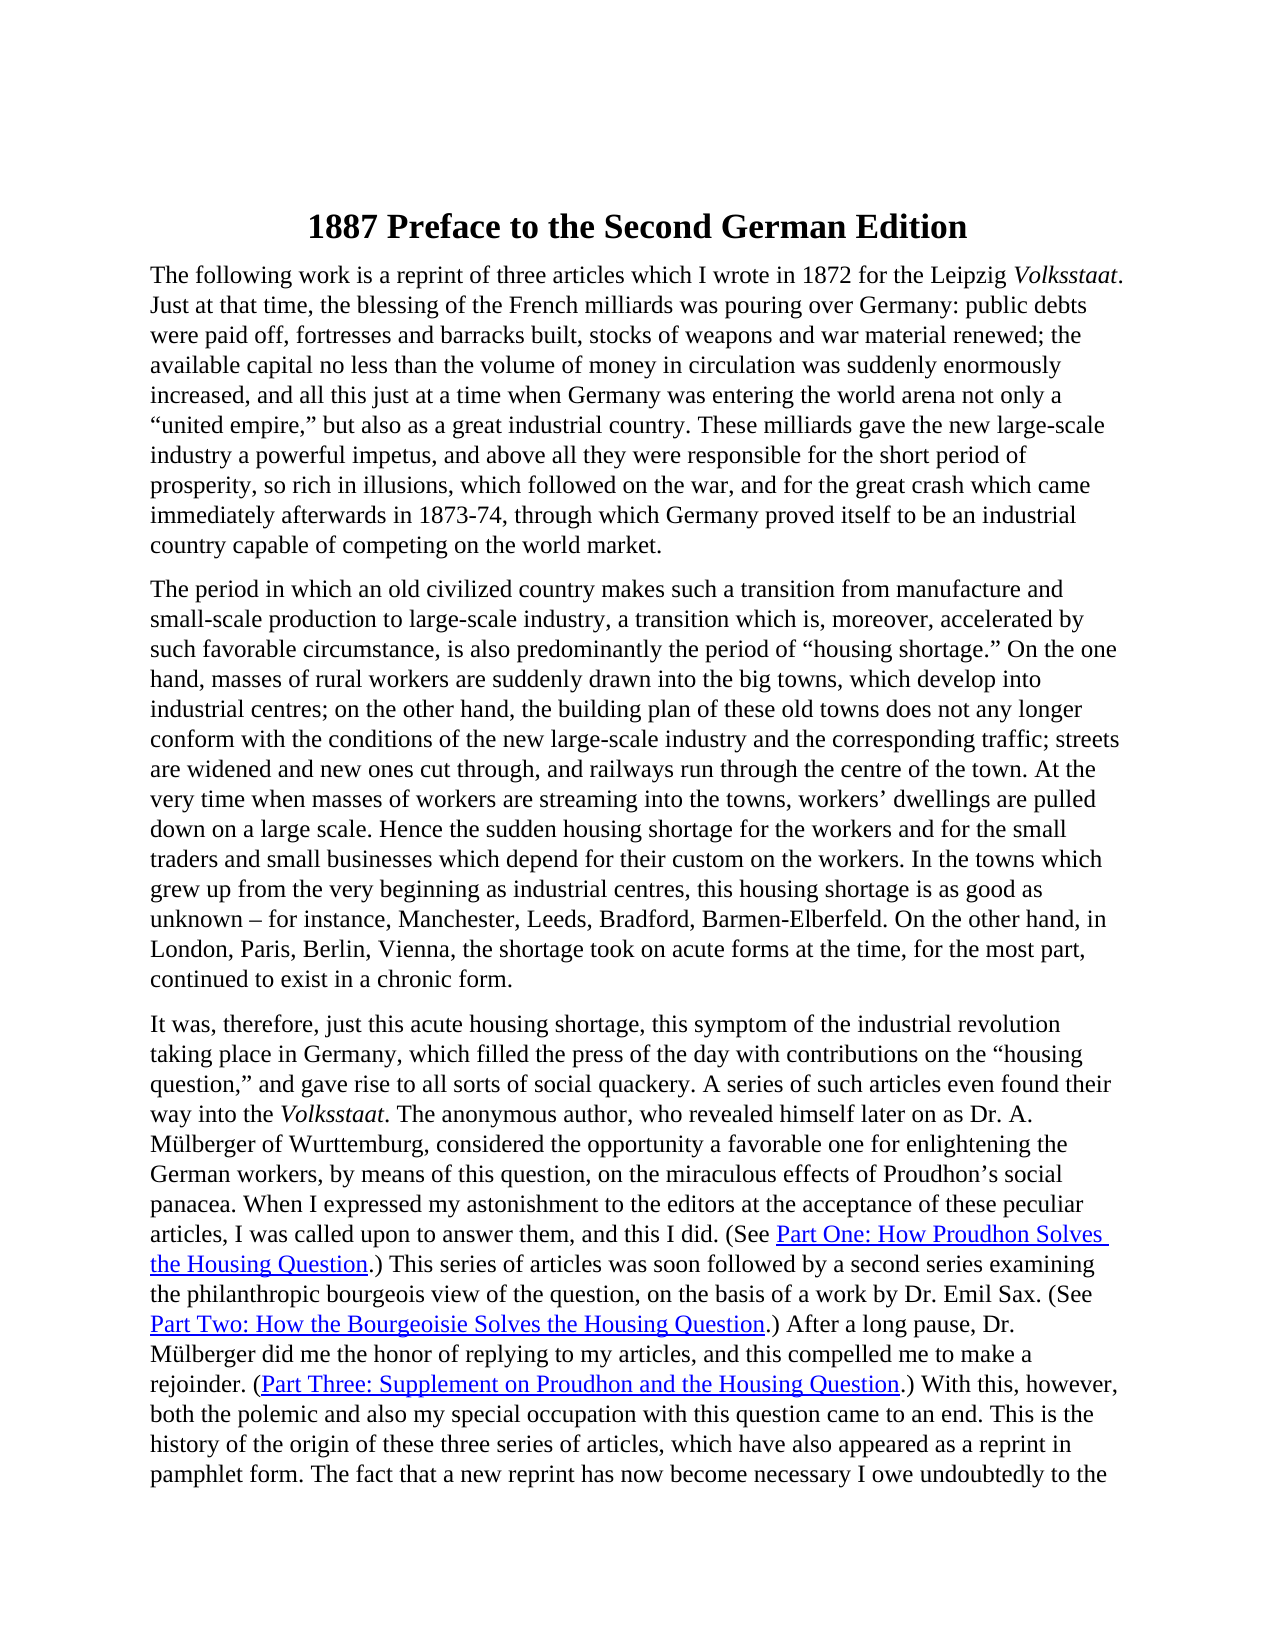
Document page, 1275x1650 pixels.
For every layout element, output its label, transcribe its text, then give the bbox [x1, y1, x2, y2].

text The following work is a reprint of three articles which I wrote in 1872 for the Leipzig Volksstaat. Just at that time, the blessing of the French milliards was pouring over Germany: public debts were paid off, fortresses and barracks built, stocks of weapons and war material renewed; the available capital no less than the volume of money in circulation was suddenly enormously increased, and all this just at a time when Germany was entering the world arena not only a “united empire,” but also as a great industrial country. These milliards gave the new large-scale industry a powerful impetus, and above all they were responsible for the short period of prosperity, so rich in illusions, which followed on the war, and for the great crash which came immediately afterwards in 1873-74, through which Germany proved itself to be an industrial country capable of competing on the world market. [150, 259, 1125, 559]
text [150, 1008, 1125, 1488]
subtitle 1887 Preface to the Second German Edition [150, 204, 1125, 246]
text The period in which an old civilized country makes such a transition from manufacture and small-scale production to large-scale industry, a transition which is, moreover, accelerated by such favorable circumstance, is also predominantly the period of “housing shortage.” On the one hand, masses of rural workers are suddenly drawn into the big towns, which develop into industrial centres; on the other hand, the building plan of these old towns does not any longer conform with the conditions of the new large-scale industry and the corresponding traffic; streets are widened and new ones cut through, and railways run through the centre of the town. At the very time when masses of workers are streaming into the towns, workers’ dwellings are pulled down on a large scale. Hence the sudden housing shortage for the workers and for the small traders and small businesses which depend for their custom on the workers. In the towns which grew up from the very beginning as industrial centres, this housing shortage is as good as unknown – for instance, Manchester, Leeds, Bradford, Barmen-Elberfeld. On the other hand, in London, Paris, Berlin, Vienna, the shortage took on acute forms at the time, for the most part, continued to exist in a chronic form. [150, 573, 1125, 993]
